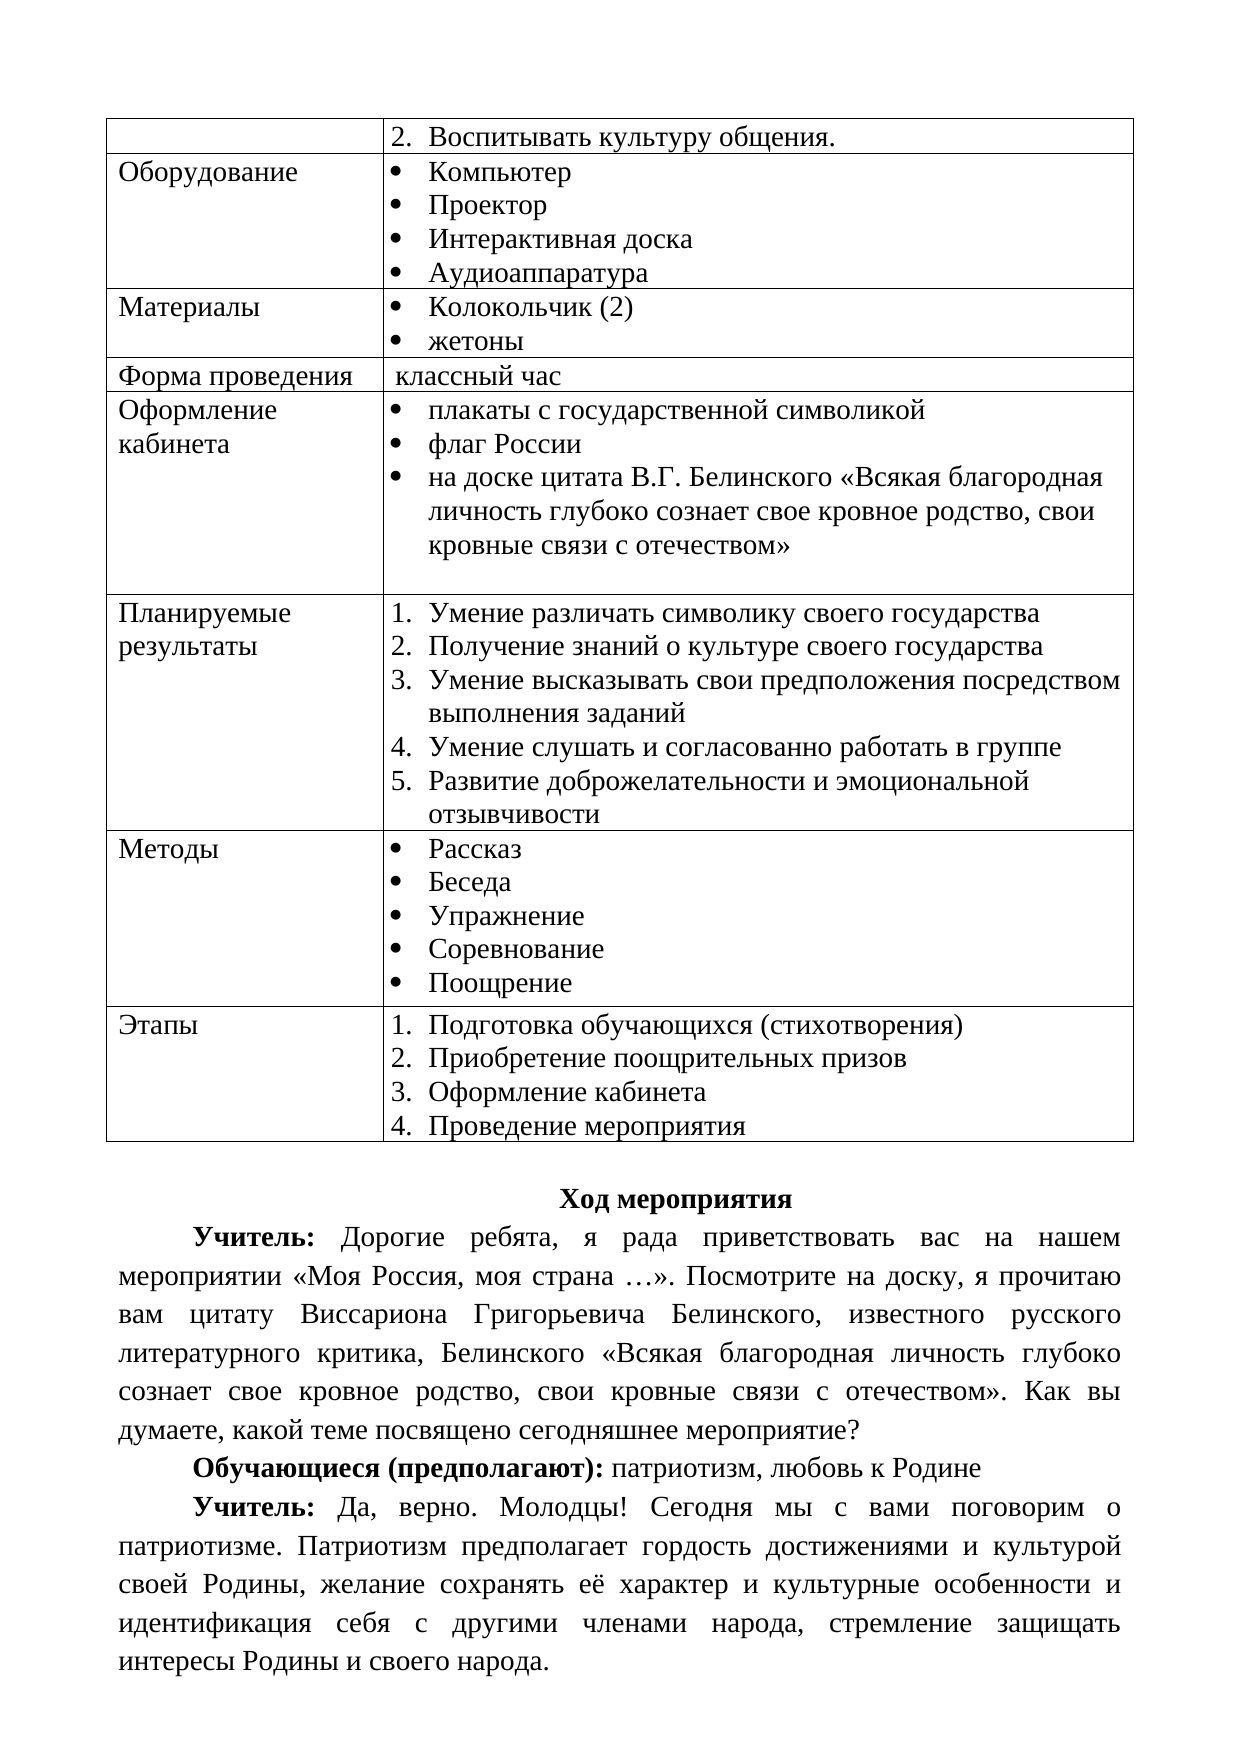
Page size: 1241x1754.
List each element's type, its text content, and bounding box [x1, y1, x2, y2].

list Обучающиеся (предполагают): патриотизм, любовь к Родине [118, 1451, 1122, 1484]
table_cell Рассказ Беседа Упражнение Соревнование Поощрение [384, 831, 1133, 1006]
table_cell Оборудование [107, 154, 383, 288]
table_cell Умение различать символику своего государства Получение знаний о культуре своего государства Умение высказывать свои предположения посредством выполнения заданий Умение слушать и согласованно работать в группе Развитие доброжелательности и эмоциональной отзывчивости [384, 595, 1133, 830]
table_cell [384, 119, 1133, 153]
table_cell классный час [384, 358, 1133, 391]
table_cell Этапы [107, 1007, 383, 1141]
list Ход мероприятия [229, 1181, 1122, 1214]
table_cell Методы [107, 831, 383, 1006]
list Учитель: Да, верно. Молодцы! Сегодня мы с вами поговорим о патриотизме. Патриотизм предполагает гордость достижениями и культурой своей Родины, желание сохранять её характер и культурные особенности и идентификация себя с другими членами народа, стремление защищать интересы Родины и своего народа. [118, 1489, 1122, 1677]
table_cell плакаты с государственной символикой флаг России на доске цитата В.Г. Белинского «Всякая благородная личность глубоко сознает свое кровное родство, свои кровные связи с отечеством» [384, 392, 1133, 594]
list Учитель: Дорогие ребята, я рада приветствовать вас на нашем мероприятии «Моя Россия, моя страна …». Посмотрите на доску, я прочитаю вам цитату Виссариона Григорьевича Белинского, известного русского литературного критика, Белинского «Всякая благородная личность глубоко сознает свое кровное родство, свои кровные связи с отечеством». Как вы думаете, какой теме посвящено сегодняшнее мероприятие? [118, 1219, 1122, 1446]
table_cell Оформление кабинета [107, 392, 383, 594]
table_cell Колокольчик (2) жетоны [384, 289, 1133, 357]
table_cell Форма проведения [107, 358, 383, 391]
table_cell Компьютер Проектор Интерактивная доска Аудиоаппаратура [384, 154, 1133, 288]
table_cell Подготовка обучающихся (стихотворения) Приобретение поощрительных призов Оформление кабинета Проведение мероприятия [384, 1007, 1133, 1141]
table_cell Материалы [107, 289, 383, 357]
table_cell Планируемые результаты [107, 595, 383, 830]
